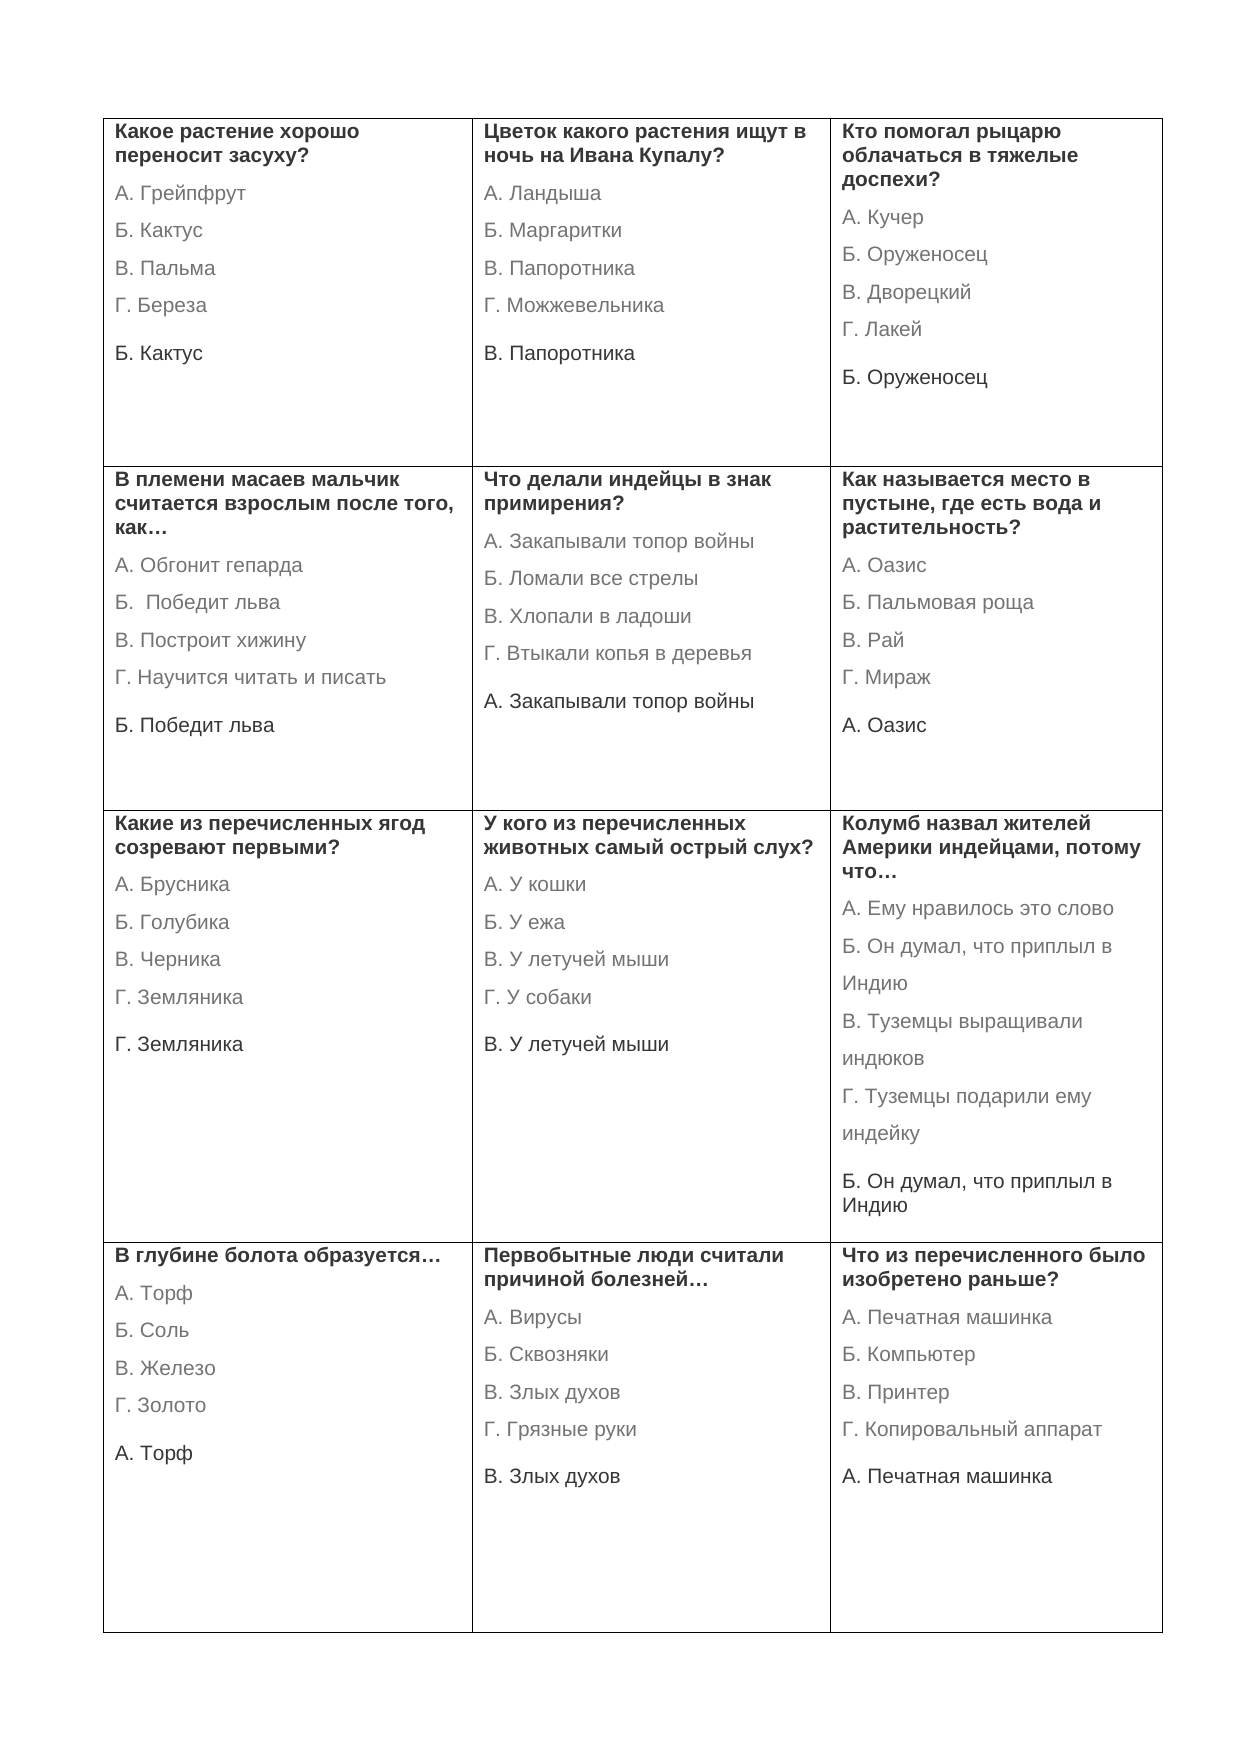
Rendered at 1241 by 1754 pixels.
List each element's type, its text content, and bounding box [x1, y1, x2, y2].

table_cell Что делали индейцы в знак примирения? А. Закапывали топор войны Б. Ломали все стрелы В. Хлопали в ладоши Г. Втыкали копья в деревья А. Закапывали топор войны [473, 467, 830, 810]
table_cell В глубине болота образуется… А. Торф Б. Соль В. Железо Г. Золото А. Торф [104, 1243, 472, 1632]
table_cell Как называется место в пустыне, где есть вода и растительность? А. Оазис Б. Пальмовая роща В. Рай Г. Мираж А. Оазис [831, 467, 1162, 810]
table_cell У кого из перечисленных животных самый острый слух? А. У кошки Б. У ежа В. У летучей мыши Г. У собаки В. У летучей мыши [473, 811, 830, 1242]
table_cell Что из перечисленного было изобретено раньше? А. Печатная машинка Б. Компьютер В. Принтер Г. Копировальный аппарат А. Печатная машинка [831, 1243, 1162, 1632]
table_cell Колумб назвал жителей Америки индейцами, потому что… А. Ему нравилось это слово Б. Он думал, что приплыл в Индию В. Туземцы выращивали индюков Г. Туземцы подарили ему индейку Б. Он думал, что приплыл в Индию [831, 811, 1162, 1242]
table_cell Какие из перечисленных ягод созревают первыми? А. Брусника Б. Голубика В. Черника Г. Земляника Г. Земляника [104, 811, 472, 1242]
table_cell Цветок какого растения ищут в ночь на Ивана Купалу? А. Ландыша Б. Маргаритки В. Папоротника Г. Можжевельника В. Папоротника [473, 119, 830, 466]
table_cell Первобытные люди считали причиной болезней… А. Вирусы Б. Сквозняки В. Злых духов Г. Грязные руки В. Злых духов [473, 1243, 830, 1632]
table_cell В племени масаев мальчик считается взрослым после того, как… А. Обгонит гепарда Б. Победит льва В. Построит хижину Г. Научится читать и писать Б. Победит льва [104, 467, 472, 810]
table_cell Какое растение хорошо переносит засуху? А. Грейпфрут Б. Кактус В. Пальма Г. Береза Б. Кактус [104, 119, 472, 466]
table_cell Кто помогал рыцарю облачаться в тяжелые доспехи? А. Кучер Б. Оруженосец В. Дворецкий Г. Лакей Б. Оруженосец [831, 119, 1162, 466]
